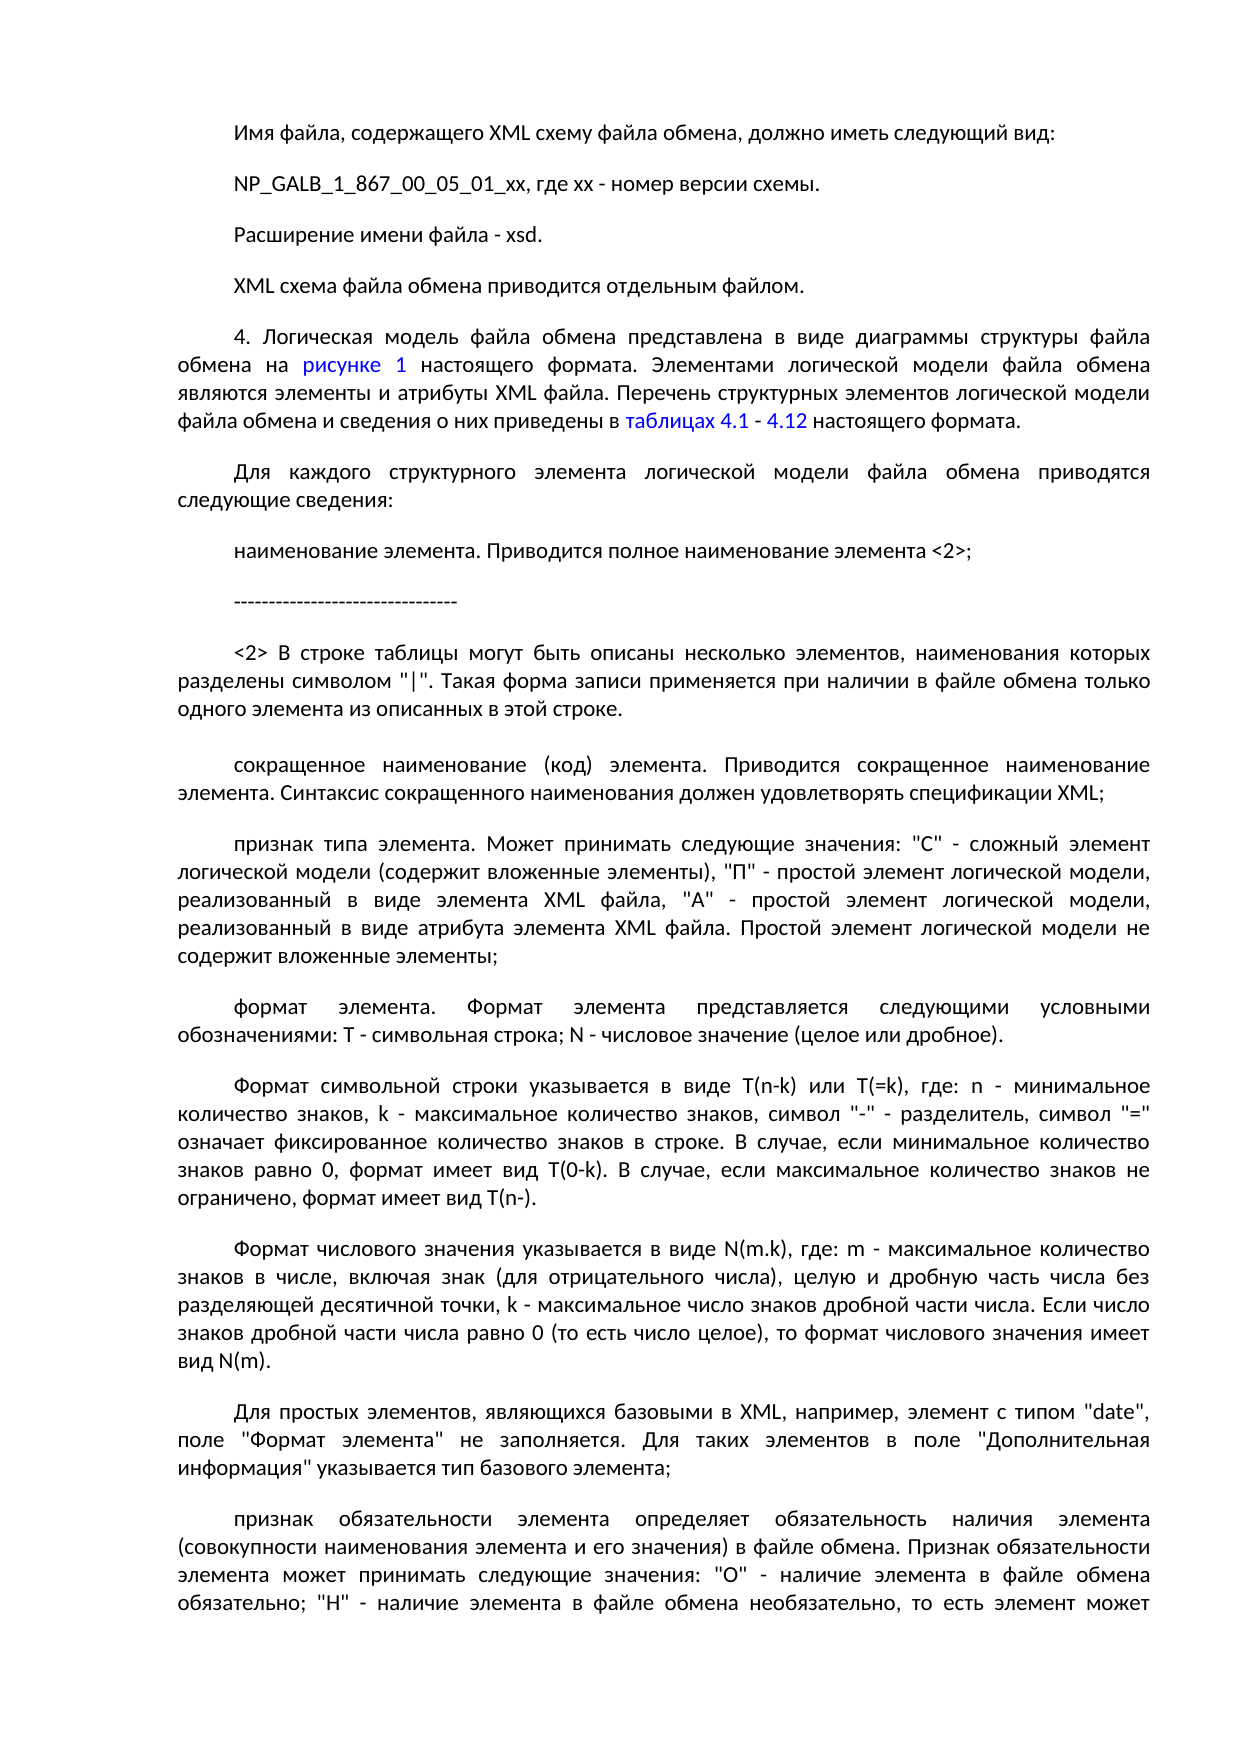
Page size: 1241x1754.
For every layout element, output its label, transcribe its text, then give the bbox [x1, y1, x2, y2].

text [177, 1504, 1152, 1616]
text формат элемента. Формат элемента представляется следующими условными обозначениями: T - символьная строка; N - числовое значение (целое или дробное). [177, 992, 1152, 1048]
text Имя файла, содержащего XML схему файла обмена, должно иметь следующий вид: [177, 118, 1152, 146]
text <2> В строке таблицы могут быть описаны несколько элементов, наименования которых разделены символом "|". Такая форма записи применяется при наличии в файле обмена только одного элемента из описанных в этой строке. [177, 638, 1152, 722]
text Формат числового значения указывается в виде N(m.k), где: m - максимальное количество знаков в числе, включая знак (для отрицательного числа), целую и дробную часть числа без разделяющей десятичной точки, k - максимальное число знаков дробной части числа. Если число знаков дробной части числа равно 0 (то есть число целое), то формат числового значения имеет вид N(m). [177, 1234, 1152, 1374]
text Расширение имени файла - xsd. [177, 220, 1152, 248]
text Формат символьной строки указывается в виде T(n-k) или T(=k), где: n - минимальное количество знаков, k - максимальное количество знаков, символ "-" - разделитель, символ "=" означает фиксированное количество знаков в строке. В случае, если минимальное количество знаков равно 0, формат имеет вид T(0-k). В случае, если максимальное количество знаков не ограничено, формат имеет вид T(n-). [177, 1071, 1152, 1211]
text наименование элемента. Приводится полное наименование элемента <2>; [177, 536, 1152, 564]
text 4. Логическая модель файла обмена представлена в виде диаграммы структуры файла обмена на рисунке 1 настоящего формата. Элементами логической модели файла обмена являются элементы и атрибуты XML файла. Перечень структурных элементов логической модели файла обмена и сведения о них приведены в таблицах 4.1 - 4.12 настоящего формата. [177, 322, 1152, 434]
text сокращенное наименование (код) элемента. Приводится сокращенное наименование элемента. Синтаксис сокращенного наименования должен удовлетворять спецификации XML; [177, 750, 1152, 806]
text признак типа элемента. Может принимать следующие значения: "С" - сложный элемент логической модели (содержит вложенные элементы), "П" - простой элемент логической модели, реализованный в виде элемента XML файла, "А" - простой элемент логической модели, реализованный в виде атрибута элемента XML файла. Простой элемент логической модели не содержит вложенные элементы; [177, 829, 1152, 969]
text XML схема файла обмена приводится отдельным файлом. [177, 271, 1152, 299]
text -------------------------------- [177, 587, 1152, 615]
text NP_GALB_1_867_00_05_01_xx, где xx - номер версии схемы. [177, 169, 1152, 197]
text Для каждого структурного элемента логической модели файла обмена приводятся следующие сведения: [177, 457, 1152, 513]
text Для простых элементов, являющихся базовыми в XML, например, элемент с типом "date", поле "Формат элемента" не заполняется. Для таких элементов в поле "Дополнительная информация" указывается тип базового элемента; [177, 1397, 1152, 1481]
